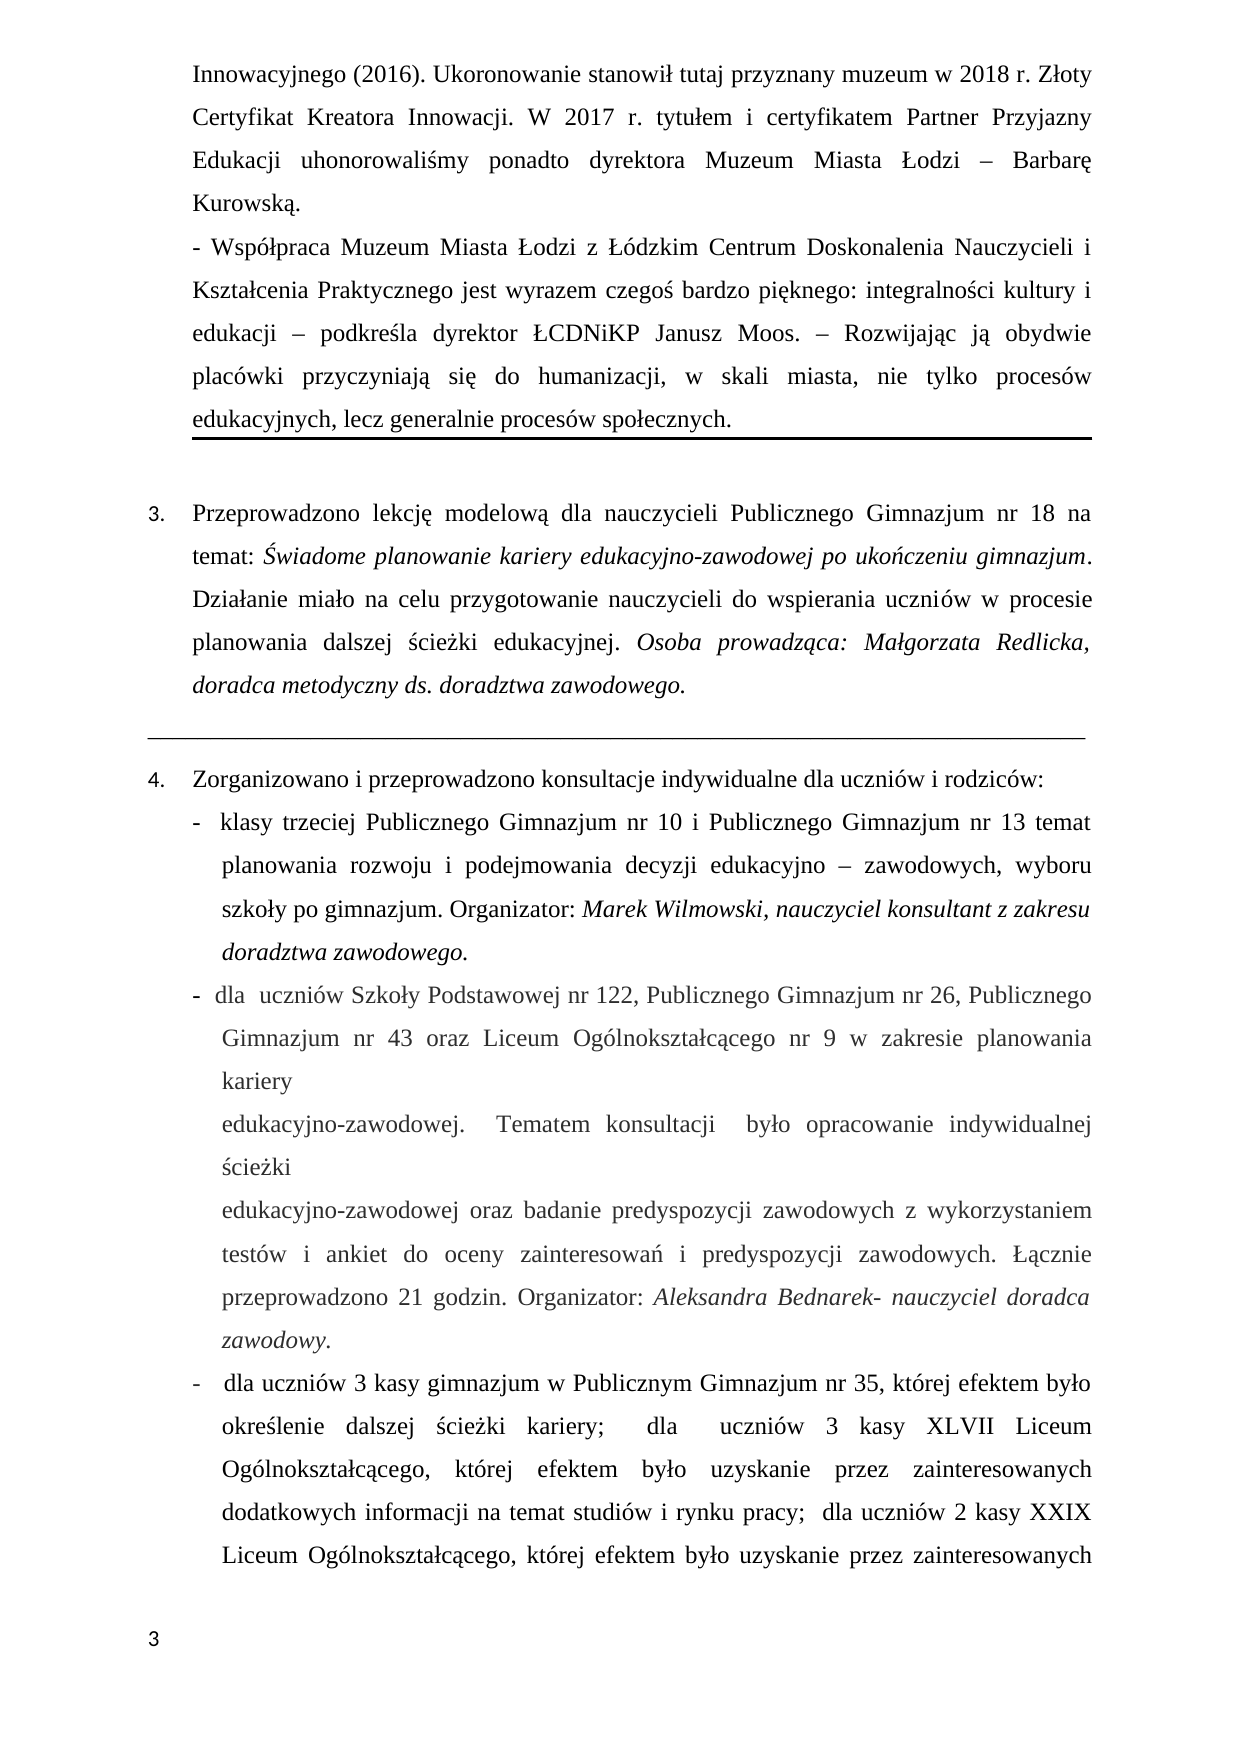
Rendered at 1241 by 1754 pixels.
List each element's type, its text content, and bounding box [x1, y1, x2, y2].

text - dla uczniów Szkoły Podstawowej nr 122, Publicznego Gimnazjum nr 26, Publicznego Gimnazjum nr 43 oraz Liceum Ogólnokształcącego nr 9 w zakresie planowania kariery edukacyjno-zawodowej. Tematem konsultacji było opracowanie indywidualnej ścieżki edukacyjno-zawodowej oraz badanie predyspozycji zawodowych z wykorzystaniem testów i ankiet do oceny zainteresowań i predyspozycji zawodowych. Łącznie przeprowadzono 21 godzin. Organizator: Aleksandra Bednarek- nauczyciel doradca zawodowy. [192, 980, 1092, 1354]
list ___________________________________________________________________________ [148, 713, 1092, 742]
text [192, 1368, 1092, 1569]
list Zorganizowano i przeprowadzono konsultacje indywidualne dla uczniów i rodziców: [148, 764, 1092, 793]
list Przeprowadzono lekcję modelową dla nauczycieli Publicznego Gimnazjum nr 18 na temat: Świadome planowanie kariery edukacyjno-zawodowej po ukończeniu gimnazjum. Działanie miało na celu przygotowanie nauczycieli do wspierania uczniów w procesie planowania dalszej ścieżki edukacyjnej. Osoba prowadząca: Małgorzata Redlicka, doradca metodyczny ds. doradztwa zawodowego. [148, 498, 1092, 699]
text - Współpraca Muzeum Miasta Łodzi z Łódzkim Centrum Doskonalenia Nauczycieli i Kształcenia Praktycznego jest wyrazem czegoś bardzo pięknego: integralności kultury i edukacji – podkreśla dyrektor ŁCDNiKP Janusz Moos. – Rozwijając ją obydwie placówki przyczyniają się do humanizacji, w skali miasta, nie tylko procesów edukacyjnych, lecz generalnie procesów społecznych. [192, 232, 1092, 437]
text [192, 59, 1092, 217]
text - klasy trzeciej Publicznego Gimnazjum nr 10 i Publicznego Gimnazjum nr 13 temat planowania rozwoju i podejmowania decyzji edukacyjno – zawodowych, wyboru szkoły po gimnazjum. Organizator: Marek Wilmowski, nauczyciel konsultant z zakresu doradztwa zawodowego. [192, 807, 1092, 966]
